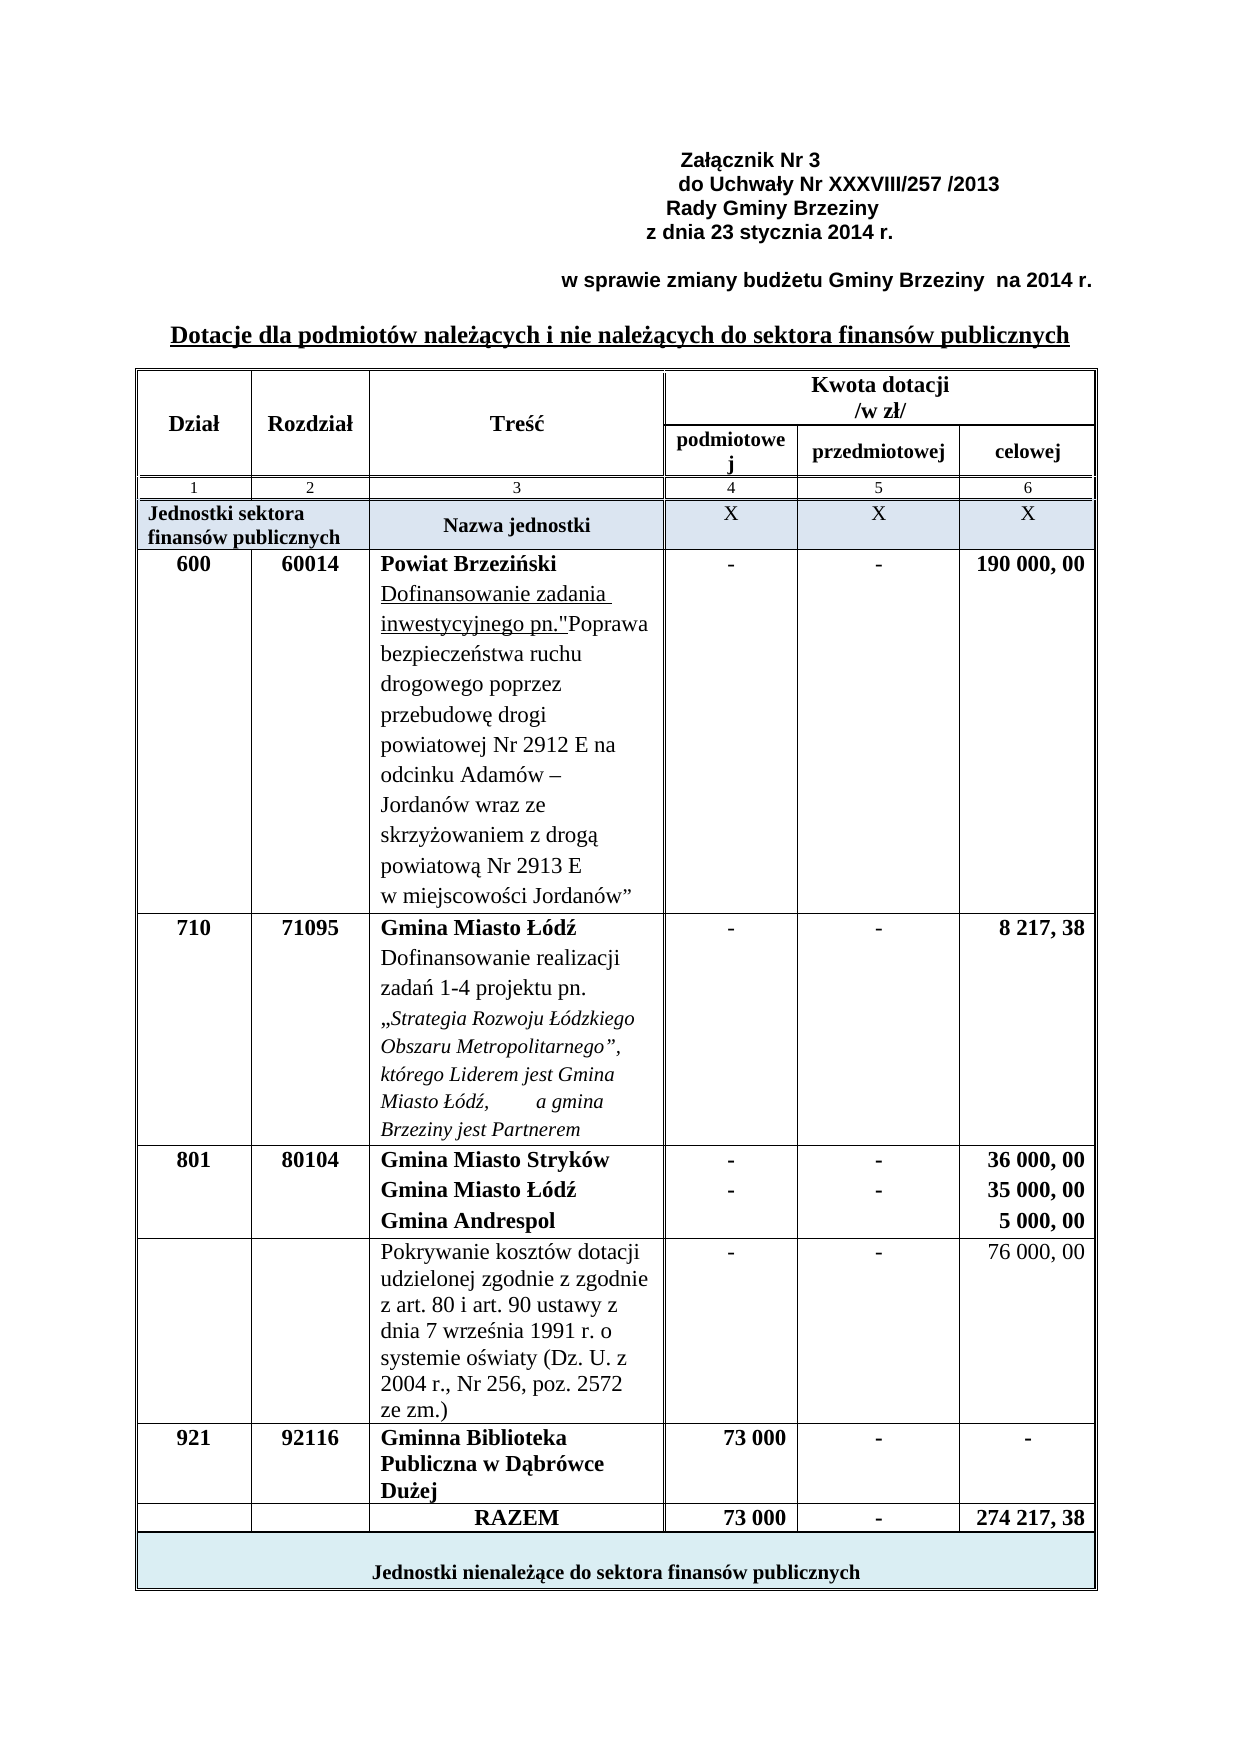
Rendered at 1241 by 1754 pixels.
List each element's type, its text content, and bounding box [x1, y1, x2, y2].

table_cell [138, 1239, 251, 1423]
table_cell [252, 1239, 369, 1423]
text Załącznik Nr 3 [148, 148, 1093, 172]
table_cell - [798, 1424, 959, 1503]
table_cell Jednostki sektora finansów publicznych [138, 498, 369, 549]
table_cell 76 000, 00 [960, 1239, 1094, 1423]
table_cell Pokrywanie kosztów dotacji udzielonej zgodnie z zgodnie z art. 80 i art. 90 ustawy z dnia 7 września 1991 r. o systemie oświaty (Dz. U. z 2004 r., Nr 256, poz. 2572 ze zm.) [370, 1239, 663, 1423]
table_cell Nazwa jednostki [370, 501, 663, 549]
table_cell - [798, 1504, 959, 1531]
table_cell 8 217, 38 [960, 914, 1094, 1145]
table_cell Gmina Miasto Stryków Gmina Miasto Łódź Gmina Andrespol [370, 1146, 663, 1237]
table_cell - [798, 550, 959, 913]
text Rady Gminy Brzeziny [148, 196, 1093, 219]
table_cell Powiat Brzeziński Dofinansowanie zadania inwestycyjnego pn."Poprawa bezpieczeństwa ruchu drogowego poprzez przebudowę drogi powiatowej Nr 2912 E na odcinku Adamów – Jordanów wraz ze skrzyżowaniem z drogą powiatową Nr 2913 E w miejscowości Jordanów” [370, 550, 663, 913]
table_cell 36 000, 00 35 000, 00 5 000, 00 [960, 1146, 1094, 1237]
table_header Dział [138, 371, 251, 475]
table_cell [252, 1504, 369, 1531]
text Dotacje dla podmiotów należących i nie należących do sektora finansów publicznych [148, 320, 1093, 349]
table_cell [138, 1533, 1094, 1588]
table_cell - [798, 1239, 959, 1423]
table_cell 71095 [252, 914, 369, 1145]
table_header Treść [370, 371, 664, 475]
table_cell - - [798, 1146, 959, 1237]
table_cell podmiotowej [666, 426, 797, 475]
table_cell X [666, 501, 797, 549]
table_cell 801 [138, 1146, 251, 1237]
table_cell celowej [960, 426, 1094, 475]
table_cell 1 [136, 475, 251, 497]
table_cell 600 [138, 550, 251, 913]
table_cell X [960, 498, 1095, 549]
table_cell X [798, 501, 959, 549]
table_cell 921 [138, 1424, 251, 1503]
table_cell 2 [252, 478, 369, 497]
table_header Rozdział [252, 371, 369, 475]
table_cell 80104 [252, 1146, 369, 1237]
text z dnia 23 stycznia 2014 r. [148, 219, 1093, 243]
table_cell RAZEM [370, 1504, 663, 1531]
table_cell - [960, 1424, 1094, 1503]
table_cell 190 000, 00 [960, 550, 1094, 913]
text w sprawie zmiany budżetu Gminy Brzeziny na 2014 r. [148, 267, 1093, 291]
table_cell 92116 [252, 1424, 369, 1503]
table_cell - - [666, 1146, 797, 1237]
table_cell - [798, 914, 959, 1145]
table_cell Gminna Biblioteka Publiczna w Dąbrówce Dużej [370, 1424, 663, 1503]
table_cell - [666, 1239, 797, 1423]
table_cell przedmiotowej [798, 426, 959, 475]
table_cell 5 [798, 478, 959, 497]
text do Uchwały Nr XXXVIII/257 /2013 [148, 172, 1093, 196]
table_cell 73 000 [666, 1504, 797, 1531]
table_cell [138, 1504, 251, 1531]
table_cell - [666, 550, 797, 913]
table_cell - [666, 914, 797, 1145]
table_cell 73 000 [666, 1424, 797, 1503]
table_cell 274 217, 38 [960, 1504, 1094, 1531]
table_cell 710 [138, 914, 251, 1145]
table_cell 60014 [252, 550, 369, 913]
table_cell 3 [370, 478, 663, 497]
table_cell Gmina Miasto Łódź Dofinansowanie realizacji zadań 1-4 projektu pn. „Strategia Rozwoju Łódzkiego Obszaru Metropolitarnego”, którego Liderem jest Gmina Miasto Łódź, a gmina Brzeziny jest Partnerem [370, 914, 663, 1145]
table_cell 6 [960, 475, 1096, 497]
table_header Kwota dotacji /w zł/ [665, 371, 1094, 424]
table_cell 4 [666, 478, 797, 497]
